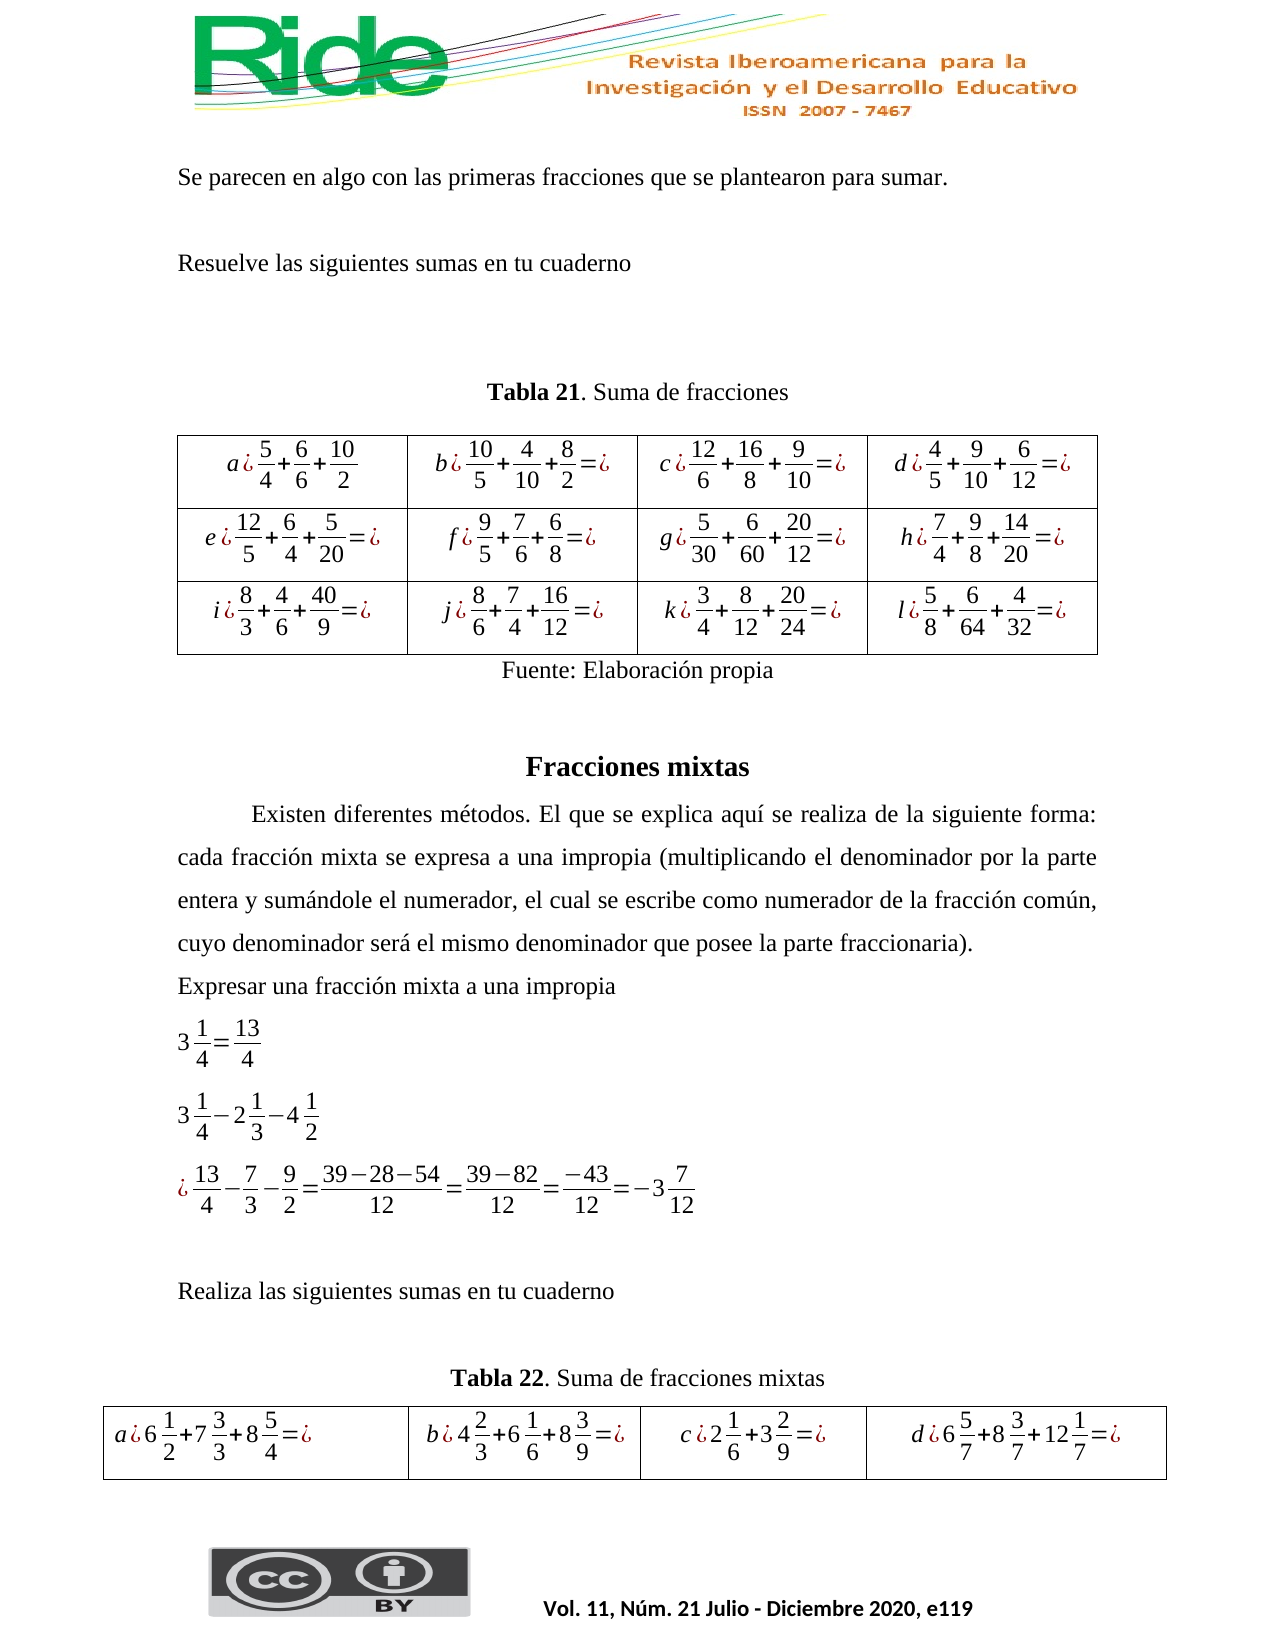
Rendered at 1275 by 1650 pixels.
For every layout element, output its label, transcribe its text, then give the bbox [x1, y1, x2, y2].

table_header [868, 436, 1097, 508]
text Fuente: Elaboración propia [177, 655, 1098, 684]
table_header [867, 1407, 1166, 1479]
table_cell [178, 582, 407, 654]
table_header [641, 1407, 866, 1479]
table_header [408, 436, 637, 508]
table_header [104, 1407, 408, 1479]
text Tabla 21. Suma de fracciones [177, 348, 1098, 406]
table_header [638, 436, 867, 508]
table_header [409, 1407, 640, 1479]
text Resuelve las siguientes sumas en tu cuaderno [177, 219, 1098, 277]
table_cell [638, 509, 867, 581]
table_cell [408, 509, 637, 581]
table_cell [178, 509, 407, 581]
text Realiza las siguientes sumas en tu cuaderno [177, 1276, 1098, 1305]
text Fracciones mixtas [177, 749, 1098, 782]
table_cell [408, 582, 637, 654]
table_cell [638, 582, 867, 654]
text Se parecen en algo con las primeras fracciones que se plantearon para sumar. [177, 133, 1098, 190]
text Expresar una fracción mixta a una impropia [177, 971, 1098, 1000]
table_header [178, 436, 407, 508]
text Tabla 22. Suma de fracciones mixtas [177, 1363, 1098, 1391]
picture [194, 14, 1081, 119]
text Existen diferentes métodos. El que se explica aquí se realiza de la siguiente forma: cada fracción mixta se expresa a una impropia (multiplicando el denominador por la parte entera y sumándole el numerador, el cual se escribe como numerador de la fracción común, cuyo denominador será el mismo denominador que posee la parte fraccionaria). [177, 799, 1098, 957]
picture [208, 1547, 471, 1617]
table_cell [868, 582, 1097, 654]
table_cell [868, 509, 1097, 581]
